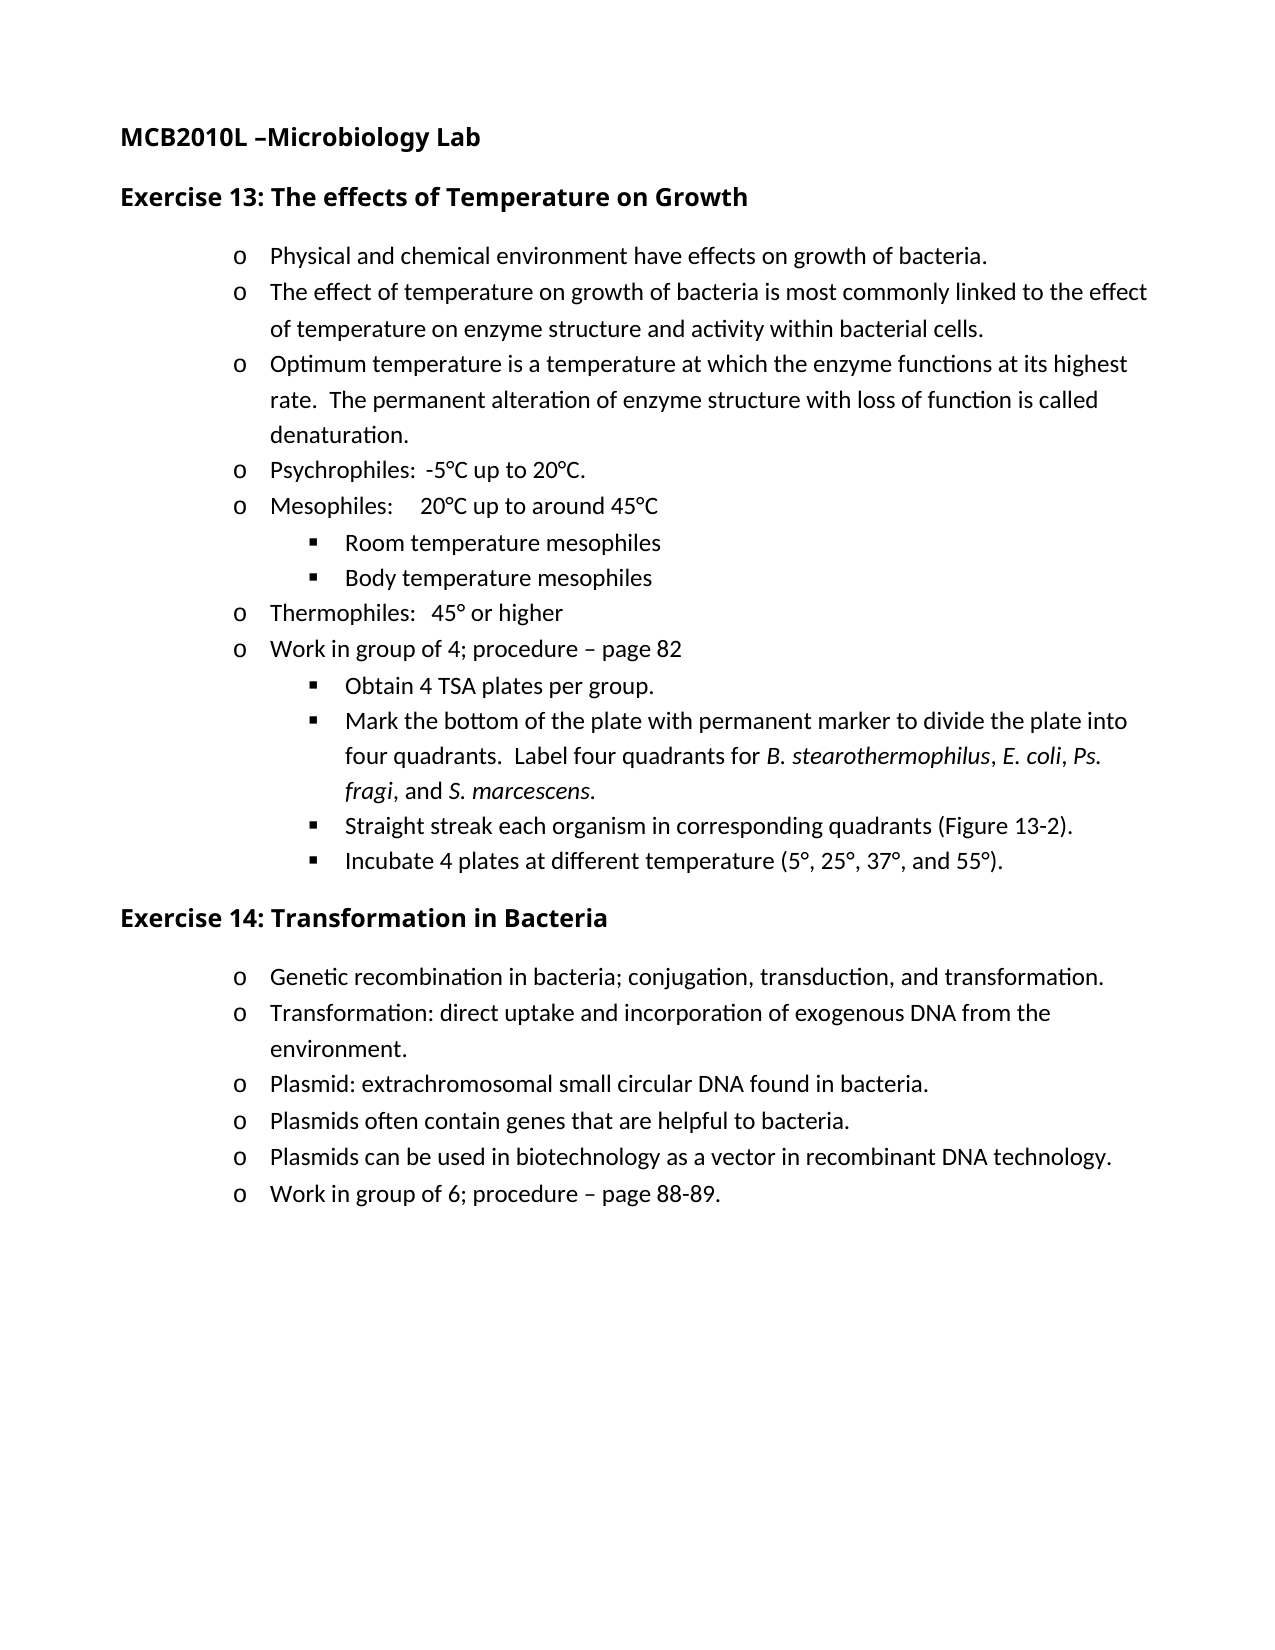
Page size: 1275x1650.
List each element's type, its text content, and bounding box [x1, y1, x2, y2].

list The effect of temperature on growth of bacteria is most commonly linked to the effect of temperature on enzyme structure and activity within bacterial cells. [232, 276, 1155, 343]
list Work in group of 4; procedure – page 82 [232, 633, 1155, 665]
text Exercise 13: The effects of Temperature on Growth [120, 180, 1155, 214]
list Mesophiles: 20°C up to around 45°C [232, 490, 1155, 522]
list Incubate 4 plates at different temperature (5°, 25°, 37°, and 55°). [307, 845, 1155, 875]
list Thermophiles: 45° or higher [232, 597, 1155, 629]
list Straight streak each organism in corresponding quadrants (Figure 13-2). [307, 810, 1155, 840]
list Body temperature mesophiles [307, 562, 1155, 592]
list Plasmids can be used in biotechnology as a vector in recombinant DNA technology. [232, 1141, 1155, 1173]
list Plasmid: extrachromosomal small circular DNA found in bacteria. [232, 1068, 1155, 1100]
list Psychrophiles: -5°C up to 20°C. [232, 454, 1155, 486]
list Physical and chemical environment have effects on growth of bacteria. [232, 240, 1155, 272]
list Obtain 4 TSA plates per group. [307, 670, 1155, 700]
list Room temperature mesophiles [307, 527, 1155, 557]
text Exercise 14: Transformation in Bacteria [120, 901, 1155, 935]
list Optimum temperature is a temperature at which the enzyme functions at its highest rate. The permanent alteration of enzyme structure with loss of function is called denaturation. [232, 348, 1155, 449]
list Transformation: direct uptake and incorporation of exogenous DNA from the environment. [232, 997, 1155, 1064]
list Mark the bottom of the plate with permanent marker to divide the plate into four quadrants. Label four quadrants for B. stearothermophilus, E. coli, Ps. fragi, and S. marcescens. [307, 705, 1155, 805]
list Work in group of 6; procedure – page 88-89. [232, 1178, 1155, 1209]
list Genetic recombination in bacteria; conjugation, transduction, and transformation. [232, 961, 1155, 992]
text MCB2010L –Microbiology Lab [120, 120, 1155, 154]
list Plasmids often contain genes that are helpful to bacteria. [232, 1105, 1155, 1137]
